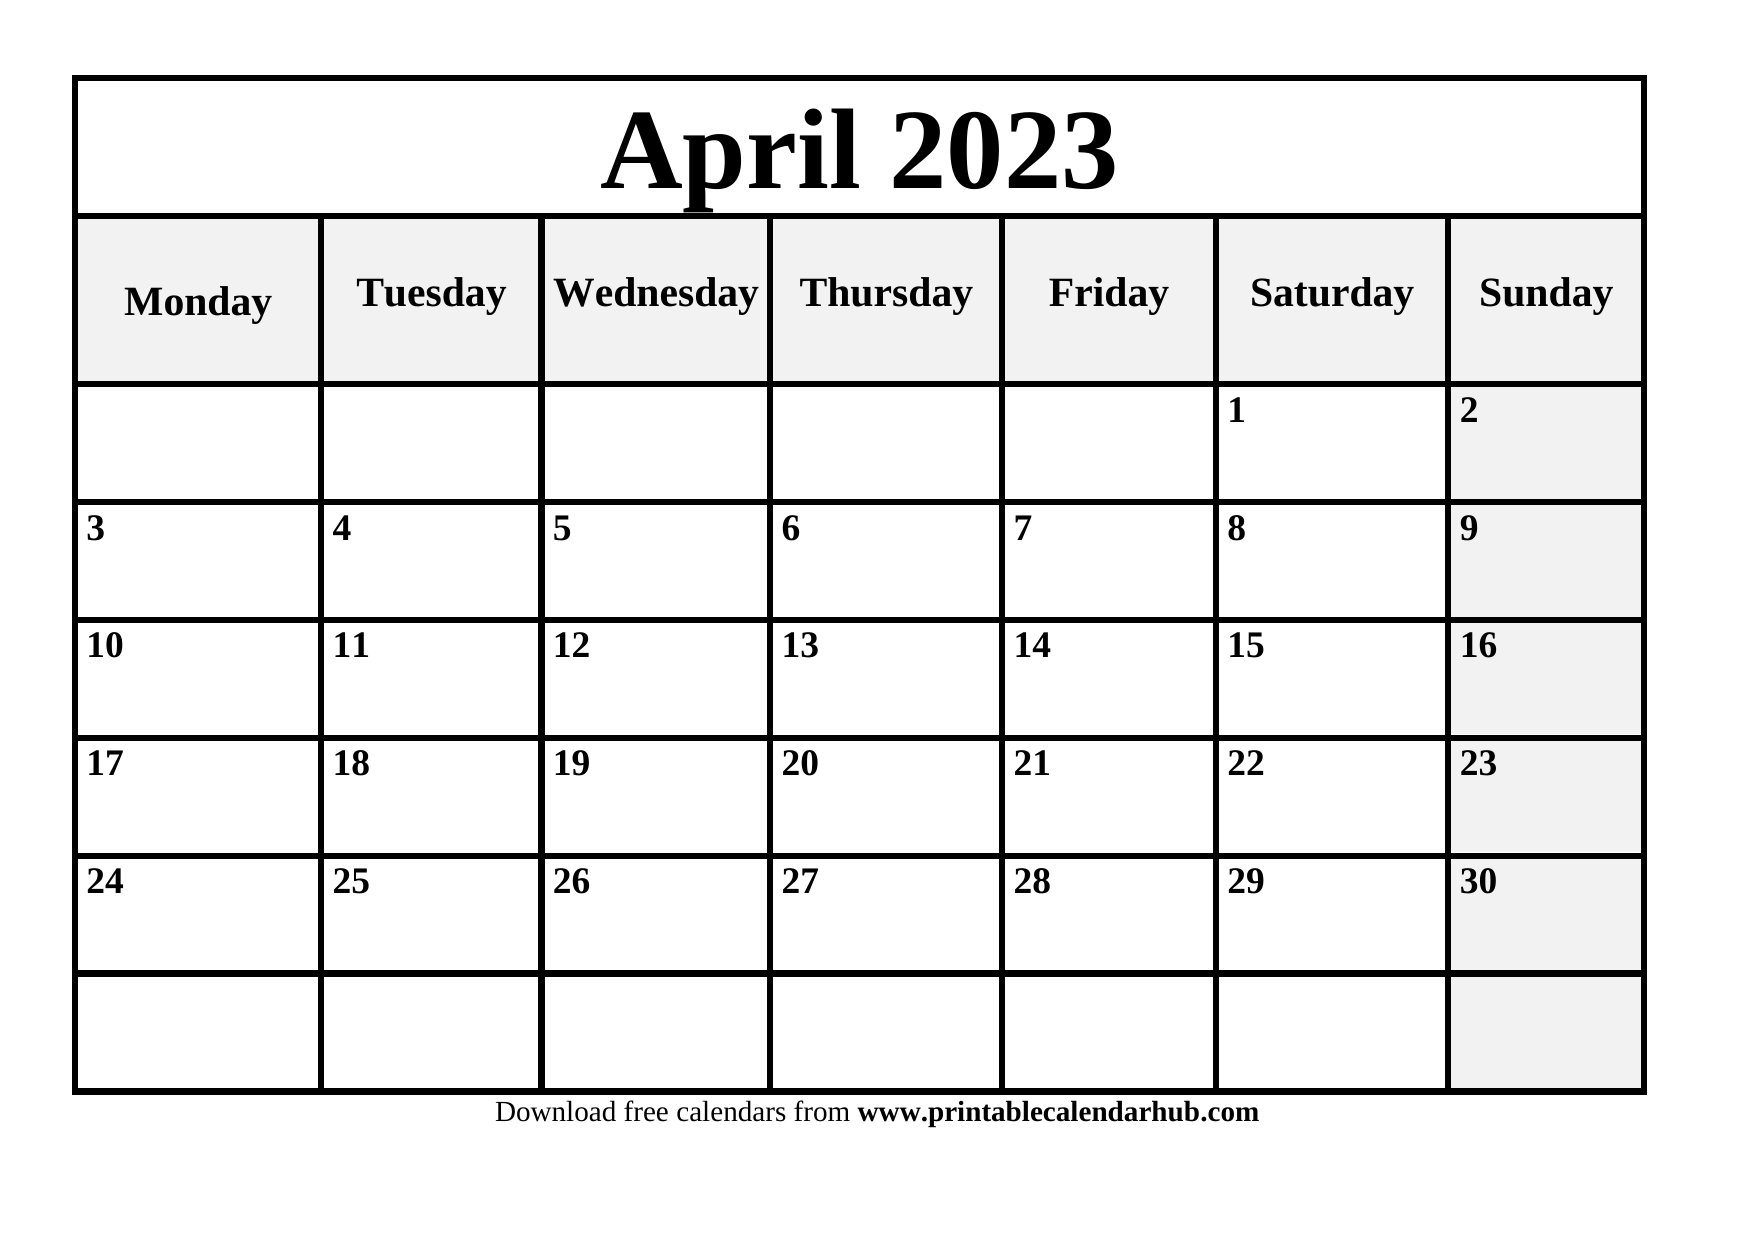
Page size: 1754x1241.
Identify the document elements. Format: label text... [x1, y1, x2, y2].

table_cell 22 [1219, 741, 1445, 852]
table_cell 25 [324, 859, 538, 970]
table_header April 2023 [78, 81, 1641, 213]
table_cell 21 [1005, 741, 1213, 852]
table_cell [78, 977, 318, 1088]
table_cell 14 [1005, 623, 1213, 734]
table_cell 19 [545, 741, 767, 852]
table_cell 7 [1005, 505, 1213, 617]
table_cell 18 [324, 741, 538, 852]
table_cell 11 [324, 623, 538, 734]
table_cell [545, 977, 767, 1088]
table_cell 26 [545, 859, 767, 970]
table_cell Friday [1005, 219, 1213, 381]
table_cell [1219, 977, 1445, 1088]
table_cell 23 [1451, 741, 1641, 852]
table_cell 8 [1219, 505, 1445, 617]
table_cell 1 [1219, 387, 1445, 499]
table_cell 12 [545, 623, 767, 734]
table_cell [545, 387, 767, 499]
table_cell Sunday [1451, 219, 1641, 381]
table_cell 15 [1219, 623, 1445, 734]
table_cell [773, 977, 999, 1088]
table_cell Monday [78, 219, 318, 381]
table_cell 16 [1451, 623, 1641, 734]
table_cell 30 [1451, 859, 1641, 970]
table_cell Thursday [773, 219, 999, 381]
table_cell 5 [545, 505, 767, 617]
table_cell 4 [324, 505, 538, 617]
text Download free calendars from www.printablecalendarhub.com [75, 1094, 1679, 1128]
table_cell 17 [78, 741, 318, 852]
table_cell Wednesday [545, 219, 767, 381]
table_cell [773, 387, 999, 499]
table_cell [1005, 387, 1213, 499]
table_cell 28 [1005, 859, 1213, 970]
table_cell 13 [773, 623, 999, 734]
table_cell [1451, 977, 1641, 1088]
table_cell 29 [1219, 859, 1445, 970]
table_cell 2 [1451, 387, 1641, 499]
table_cell 6 [773, 505, 999, 617]
table_cell Tuesday [324, 219, 538, 381]
table_cell [78, 387, 318, 499]
table_cell 20 [773, 741, 999, 852]
table_cell [324, 387, 538, 499]
table_cell [1005, 977, 1213, 1088]
table_cell [324, 977, 538, 1088]
table_cell 3 [78, 505, 318, 617]
table_cell Saturday [1219, 219, 1445, 381]
table_cell 10 [78, 623, 318, 734]
table_cell 24 [78, 859, 318, 970]
table_cell 27 [773, 859, 999, 970]
table_cell 9 [1451, 505, 1641, 617]
